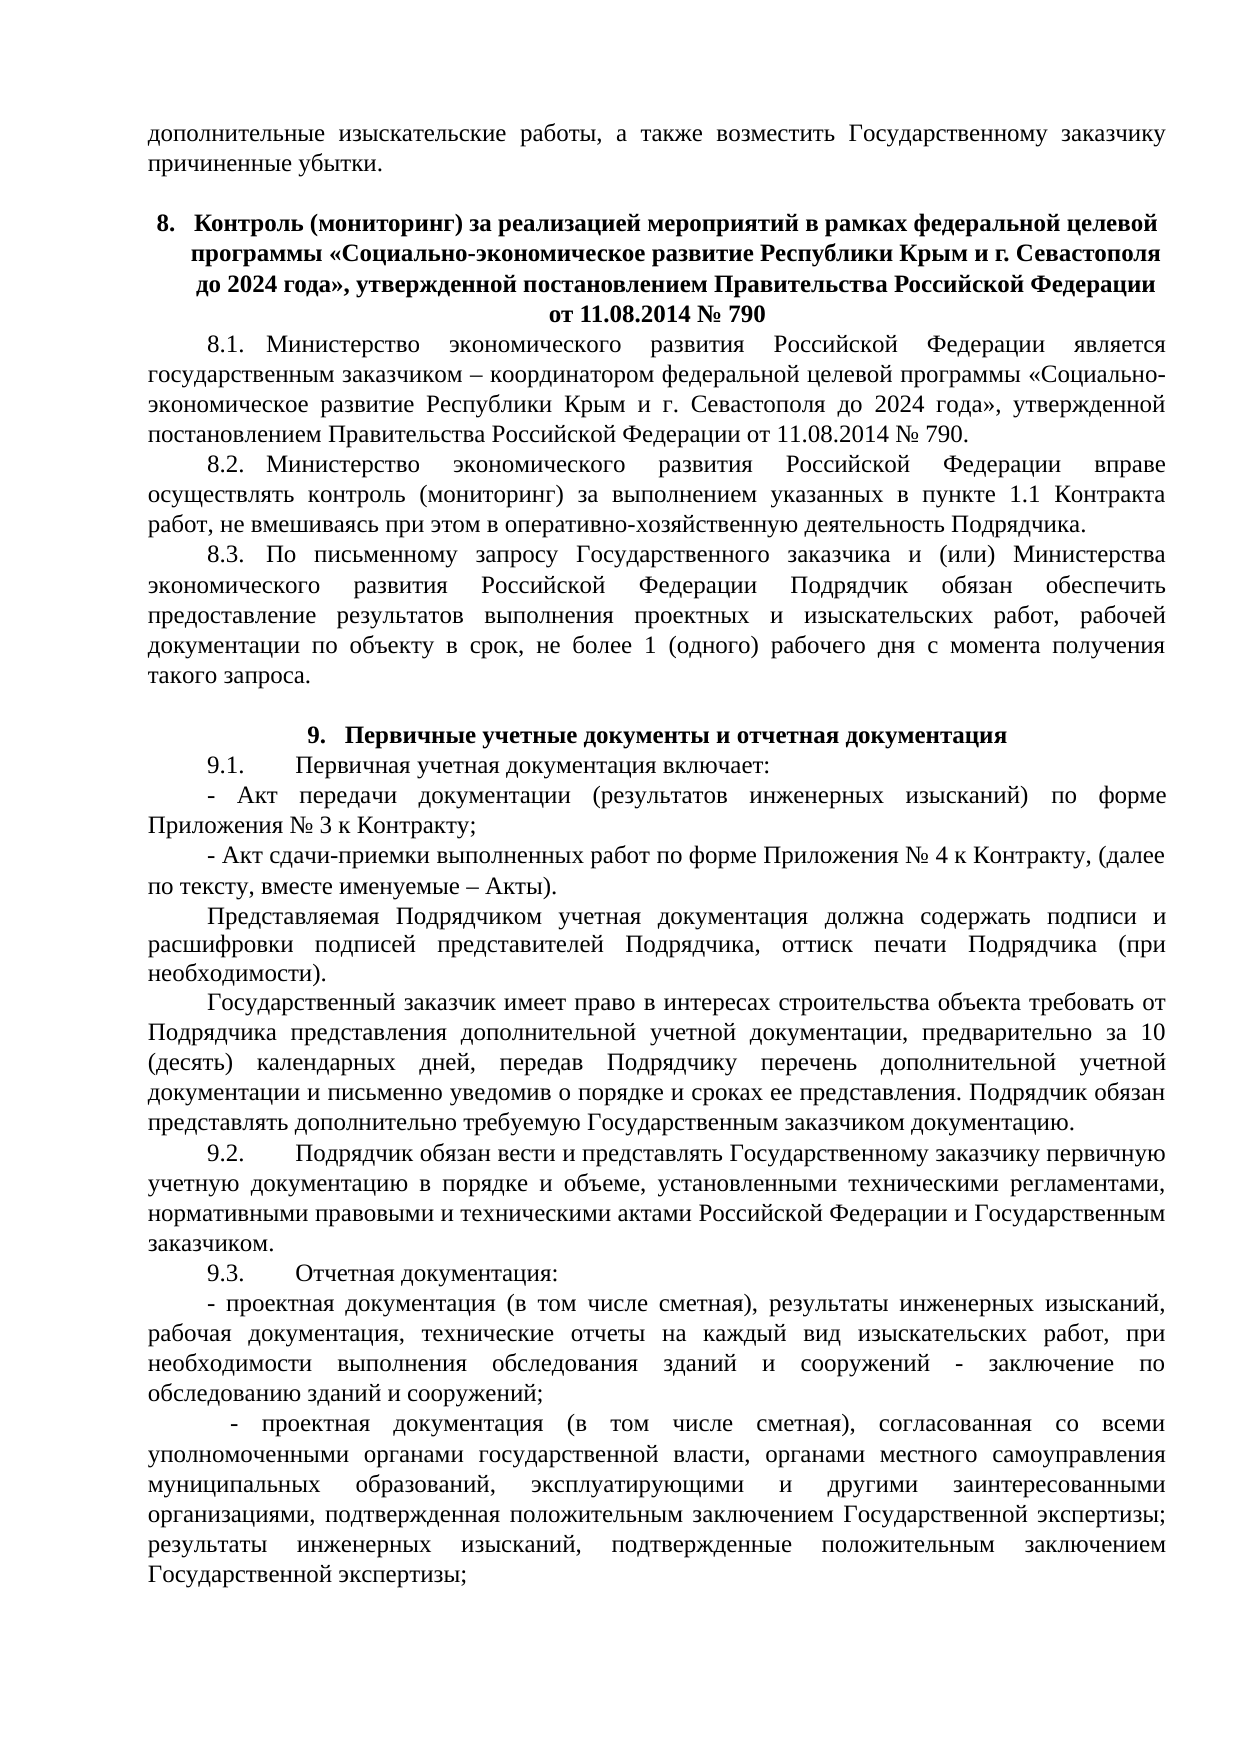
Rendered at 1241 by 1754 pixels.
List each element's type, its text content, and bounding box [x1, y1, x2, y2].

list Представляемая Подрядчиком учетная документация должна содержать подписи и расшифровки подписей представителей Подрядчика, оттиск печати Подрядчика (при необходимости). [148, 901, 1167, 987]
list Контроль (мониторинг) за реализацией мероприятий в рамках федеральной целевой программы «Социально-экономическое развитие Республики Крым и г. Севастополя до 2024 года», утвержденной постановлением Правительства Российской Федерации [148, 208, 1167, 297]
text - Акт передачи документации (результатов инженерных изысканий) по форме Приложения № 3 к Контракту; [148, 780, 1167, 839]
list Министерство экономического развития Российской Федерации является государственным заказчиком – координатором федеральной целевой программы «Социально-экономическое развитие Республики Крым и г. Севастополя до 2024 года», утвержденной постановлением Правительства Российской Федерации от 11.08.2014 № 790. [148, 329, 1167, 448]
text - проектная документация (в том числе сметная), согласованная со всеми уполномоченными органами государственной власти, органами местного самоуправления муниципальных образований, эксплуатирующими и другими заинтересованными организациями, подтвержденная положительным заключением Государственной экспертизы; результаты инженерных изысканий, подтвержденные положительным заключением Государственной экспертизы; [148, 1408, 1167, 1588]
list Подрядчик обязан вести и представлять Государственному заказчику первичную учетную документацию в порядке и объеме, установленными техническими регламентами, нормативными правовыми и техническими актами Российской Федерации и Государственным заказчиком. [148, 1138, 1167, 1257]
list Первичные учетные документы и отчетная документация [148, 720, 1167, 749]
list Министерство экономического развития Российской Федерации вправе осуществлять контроль (мониторинг) за выполнением указанных в пункте 1.1 Контракта работ, не вмешиваясь при этом в оперативно-хозяйственную деятельность Подрядчика. [148, 449, 1167, 538]
list Первичная учетная документация включает: [148, 750, 1167, 779]
text - Акт сдачи-приемки выполненных работ по форме Приложения № 4 к Контракту, (далее по тексту, вместе именуемые – Акты). [148, 841, 1167, 899]
list По письменному запросу Государственного заказчика и (или) Министерства экономического развития Российской Федерации Подрядчик обязан обеспечить предоставление результатов выполнения проектных и изыскательских работ, рабочей документации по объекту в срок, не более 1 (одного) рабочего дня с момента получения такого запроса. [148, 539, 1167, 689]
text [148, 118, 1167, 177]
list Отчетная документация: [148, 1258, 1167, 1287]
text - проектная документация (в том числе сметная), результаты инженерных изысканий, рабочая документация, технические отчеты на каждый вид изыскательских работ, при необходимости выполнения обследования зданий и сооружений - заключение по обследованию зданий и сооружений; [148, 1288, 1167, 1407]
text от 11.08.2014 № 790 [148, 299, 1167, 327]
text Государственный заказчик имеет право в интересах строительства объекта требовать от Подрядчика представления дополнительной учетной документации, предварительно за 10 (десять) календарных дней, передав Подрядчику перечень дополнительной учетной документации и письменно уведомив о порядке и сроках ее представления. Подрядчик обязан представлять дополнительно требуемую Государственным заказчиком документацию. [148, 987, 1167, 1136]
